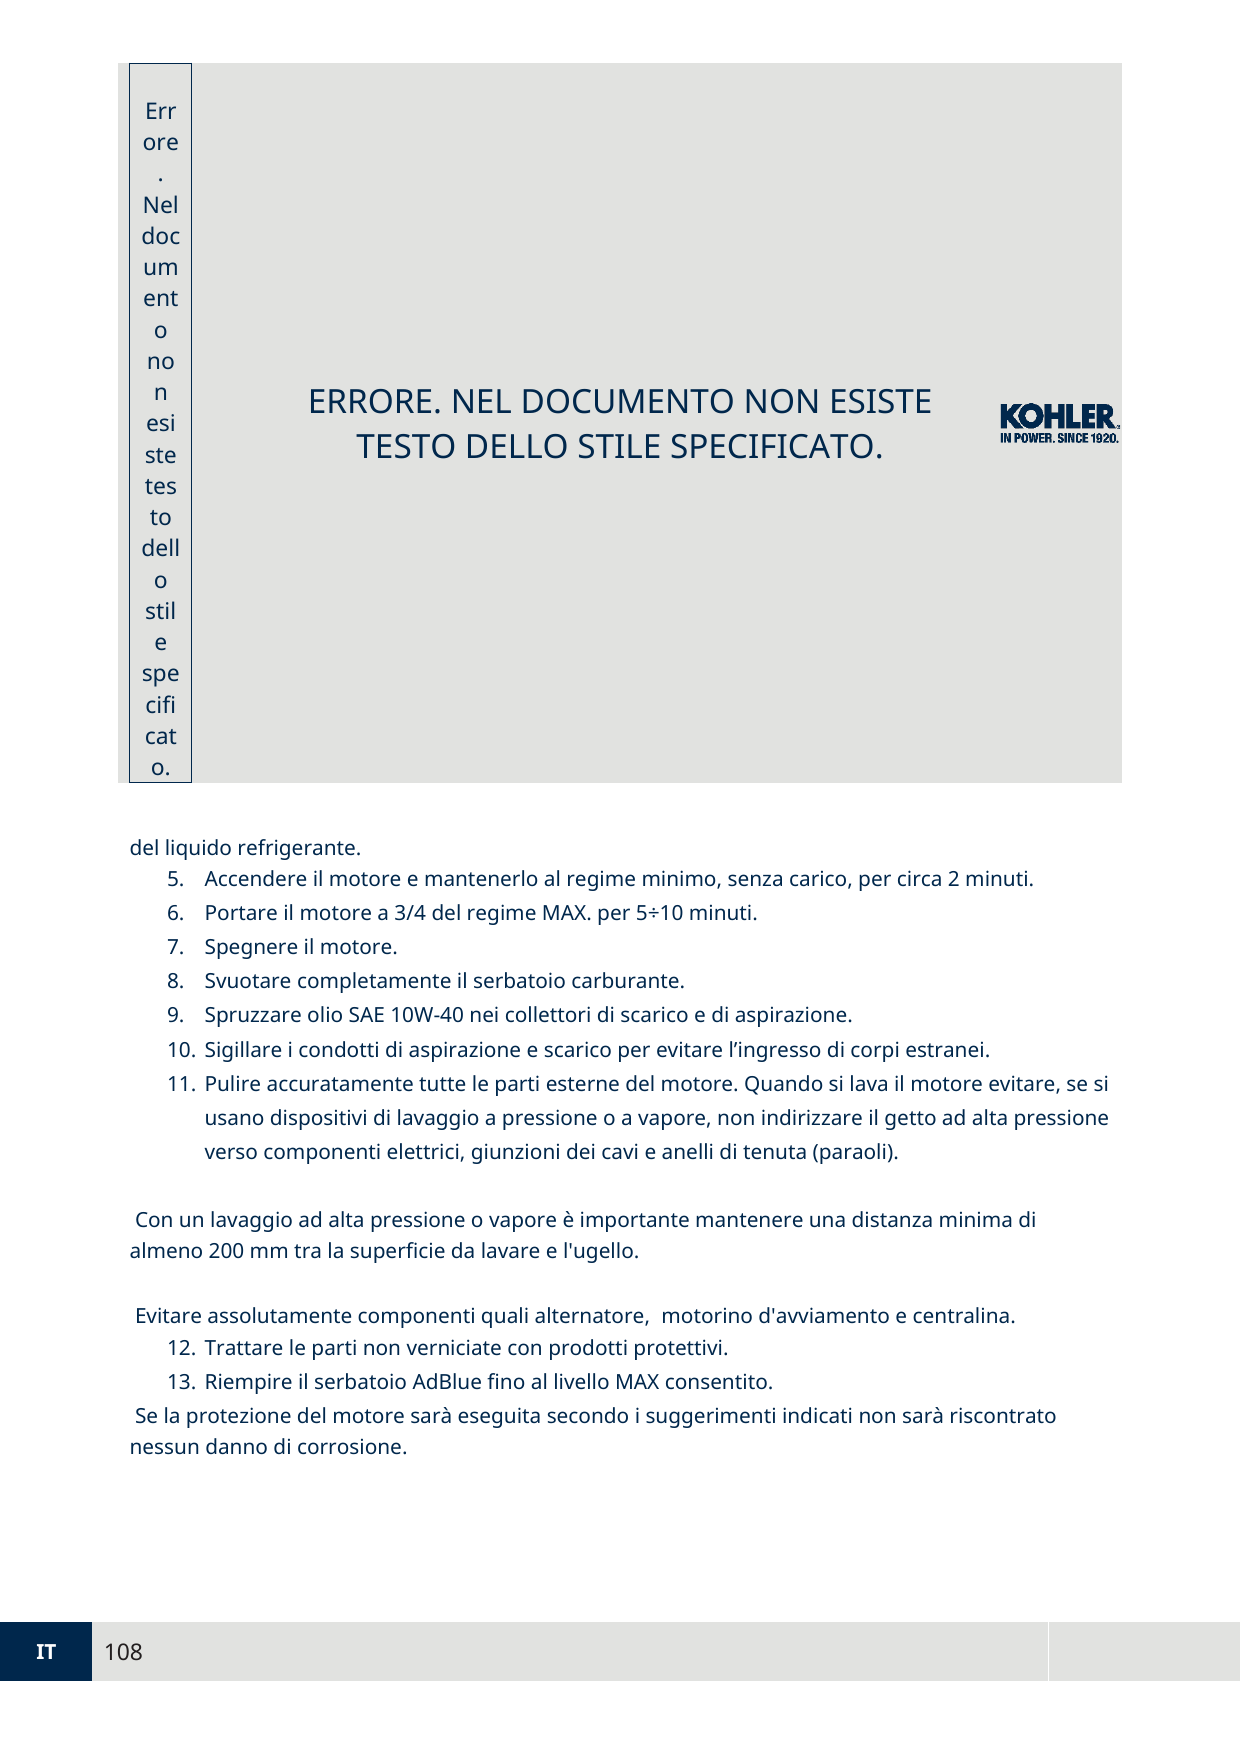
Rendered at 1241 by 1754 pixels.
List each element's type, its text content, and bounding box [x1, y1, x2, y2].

table_header Eseguire i punti descritti nel Par. 5.11 . Sostituire l'olio motore ( Par. 6.1 ). Effettuare il rifornimento con carburante additivato per lunghi stoccaggi. Si consigliano i seguenti additivi: DEFA Fluid Plus (Pakelo Lubrificanti), Diesel Treatment (Green Star), Top Diesel (Bardhal), STP ® Diesel Fuel Injector Treatment. Con vaschetta d'espansione: controllare che il liquido di raffreddamento sia al livello MAX. Senza vaschetta d'espansione: Il liquido deve ricoprire i tubi all’interno del radiatore di circa 5 mm. Non riempire completamente il radiatore ma lasciare un volume libero adeguato per l’espansione del liquido refrigerante. Accendere il motore e mantenerlo al regime minimo, senza carico, per circa 2 minuti. Portare il motore a 3/4 del regime MAX. per 5÷10 minuti. Spegnere il motore. Svuotare completamente il serbatoio carburante. Spruzzare olio SAE 10W-40 nei collettori di scarico e di aspirazione. Sigillare i condotti di aspirazione e scarico per evitare l’ingresso di corpi estranei. Pulire accuratamente tutte le parti esterne del motore. Quando si lava il motore evitare, se si usano dispositivi di lavaggio a pressione o a vapore, non indirizzare il getto ad alta pressione verso componenti elettrici, giunzioni dei cavi e anelli di tenuta (paraoli). Con un lavaggio ad alta pressione o vapore è importante mantenere una distanza minima di almeno 200 mm tra la superficie da lavare e l'ugello. Evitare assolutamente componenti quali alternatore, motorino d'avviamento e centralina. Trattare le parti non verniciate con prodotti protettivi. Riempire il serbatoio AdBlue fino al livello MAX consentito. Se la protezione del motore sarà eseguita secondo i suggerimenti indicati non sarà riscontrato nessun danno di corrosione. [118, 815, 1122, 1476]
picture [1000, 403, 1121, 443]
